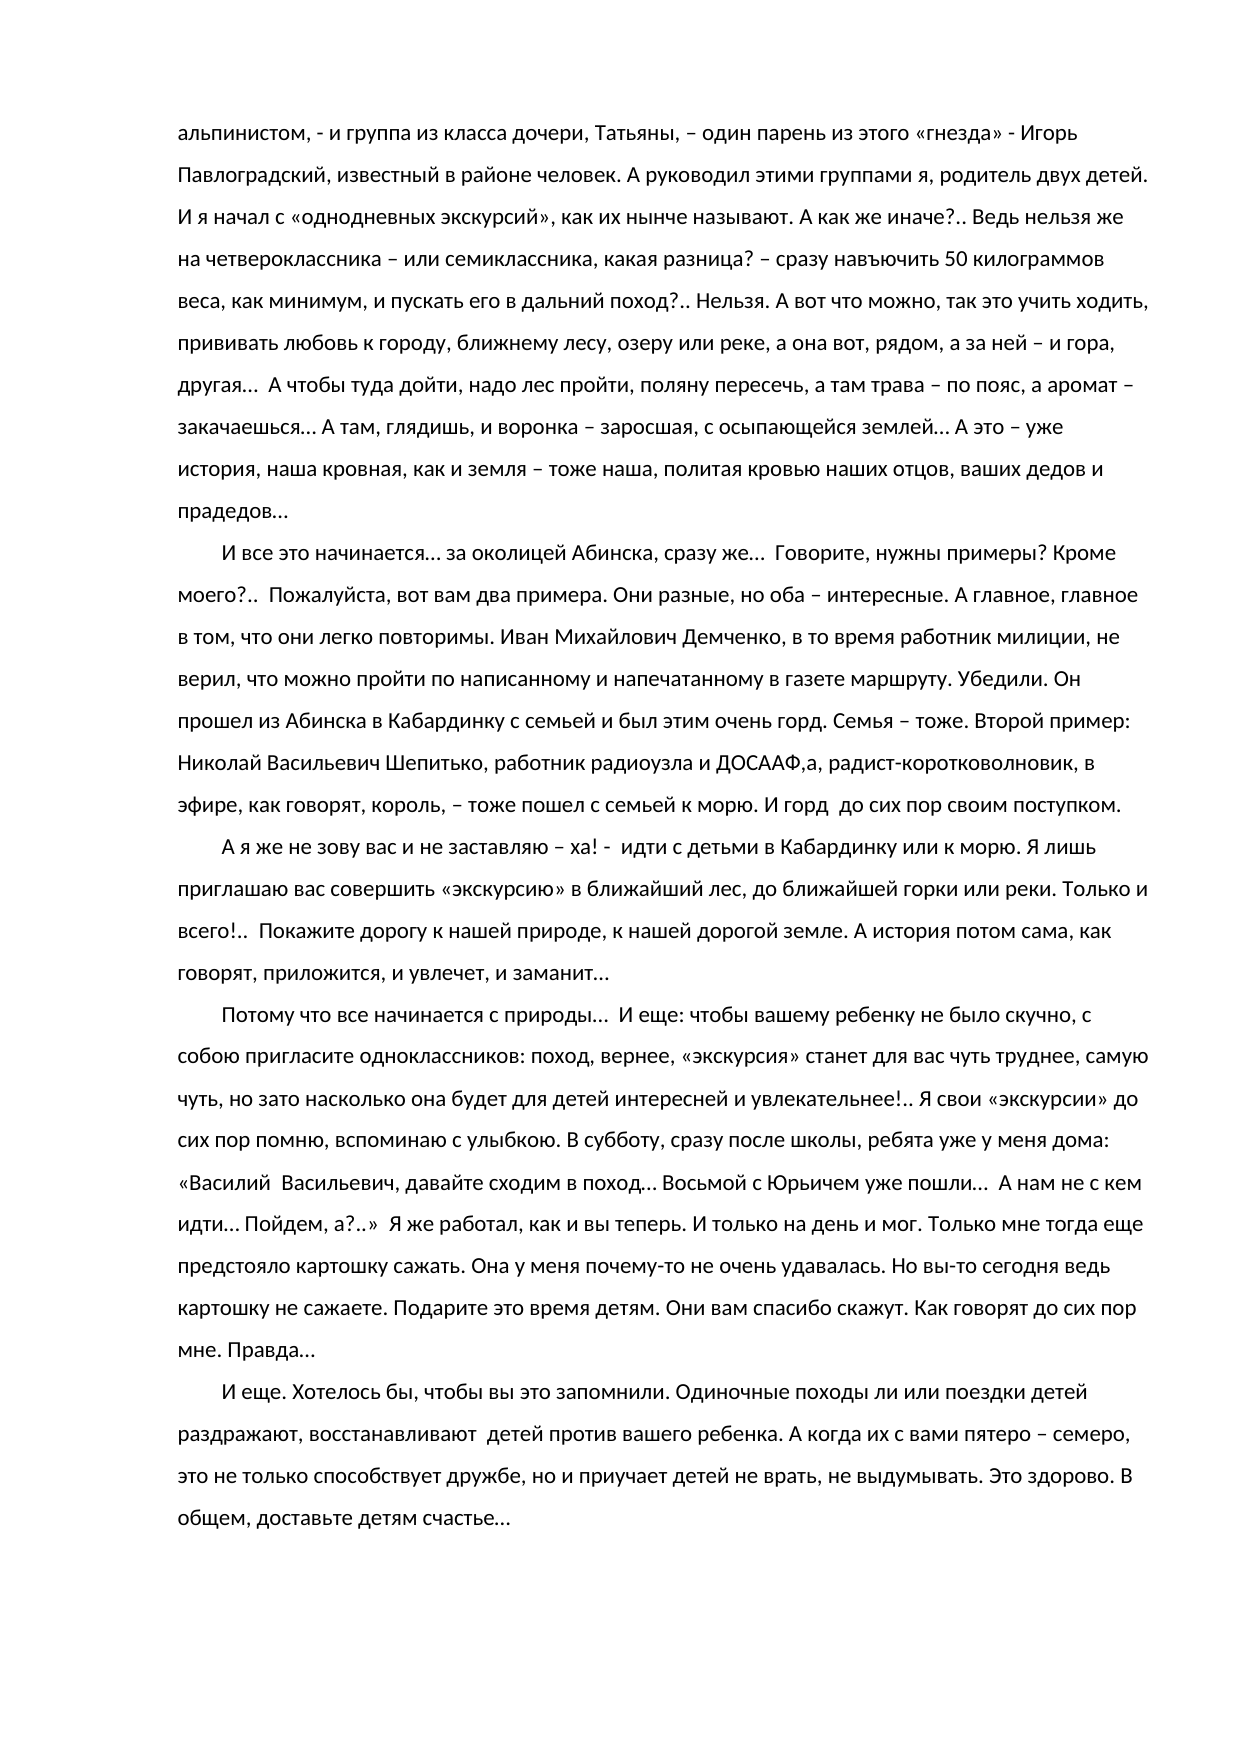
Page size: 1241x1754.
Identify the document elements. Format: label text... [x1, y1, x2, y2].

text Потому что все начинается с природы… И еще: чтобы вашему ребенку не было скучно, с собою пригласите одноклассников: поход, вернее, «экскурсия» станет для вас чуть труднее, самую чуть, но зато насколько она будет для детей интересней и увлекательнее!.. Я свои «экскурсии» до сих пор помню, вспоминаю с улыбкою. В субботу, сразу после школы, ребята уже у меня дома: «Василий Васильевич, давайте сходим в поход… Восьмой с Юрьичем уже пошли… А нам не с кем идти… Пойдем, а?..» Я же работал, как и вы теперь. И только на день и мог. Только мне тогда еще предстояло картошку сажать. Она у меня почему-то не очень удавалась. Но вы-то сегодня ведь картошку не сажаете. Подарите это время детям. Они вам спасибо скажут. Как говорят до сих пор мне. Правда… [177, 1000, 1152, 1363]
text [177, 118, 1152, 524]
text А я же не зову вас и не заставляю – ха! - идти с детьми в Кабардинку или к морю. Я лишь приглашаю вас совершить «экскурсию» в ближайший лес, до ближайшей горки или реки. Только и всего!.. Покажите дорогу к нашей природе, к нашей дорогой земле. А история потом сама, как говорят, приложится, и увлечет, и заманит… [177, 832, 1152, 986]
text И еще. Хотелось бы, чтобы вы это запомнили. Одиночные походы ли или поездки детей раздражают, восстанавливают детей против вашего ребенка. А когда их с вами пятеро – семеро, это не только способствует дружбе, но и приучает детей не врать, не выдумывать. Это здорово. В общем, доставьте детям счастье… [177, 1377, 1152, 1531]
text И все это начинается… за околицей Абинска, сразу же… Говорите, нужны примеры? Кроме моего?.. Пожалуйста, вот вам два примера. Они разные, но оба – интересные. А главное, главное в том, что они легко повторимы. Иван Михайлович Демченко, в то время работник милиции, не верил, что можно пройти по написанному и напечатанному в газете маршруту. Убедили. Он прошел из Абинска в Кабардинку с семьей и был этим очень горд. Семья – тоже. Второй пример: Николай Васильевич Шепитько, работник радиоузла и ДОСААФ,а, радист-коротковолновик, в эфире, как говорят, король, – тоже пошел с семьей к морю. И горд до сих пор своим поступком. [177, 538, 1152, 818]
